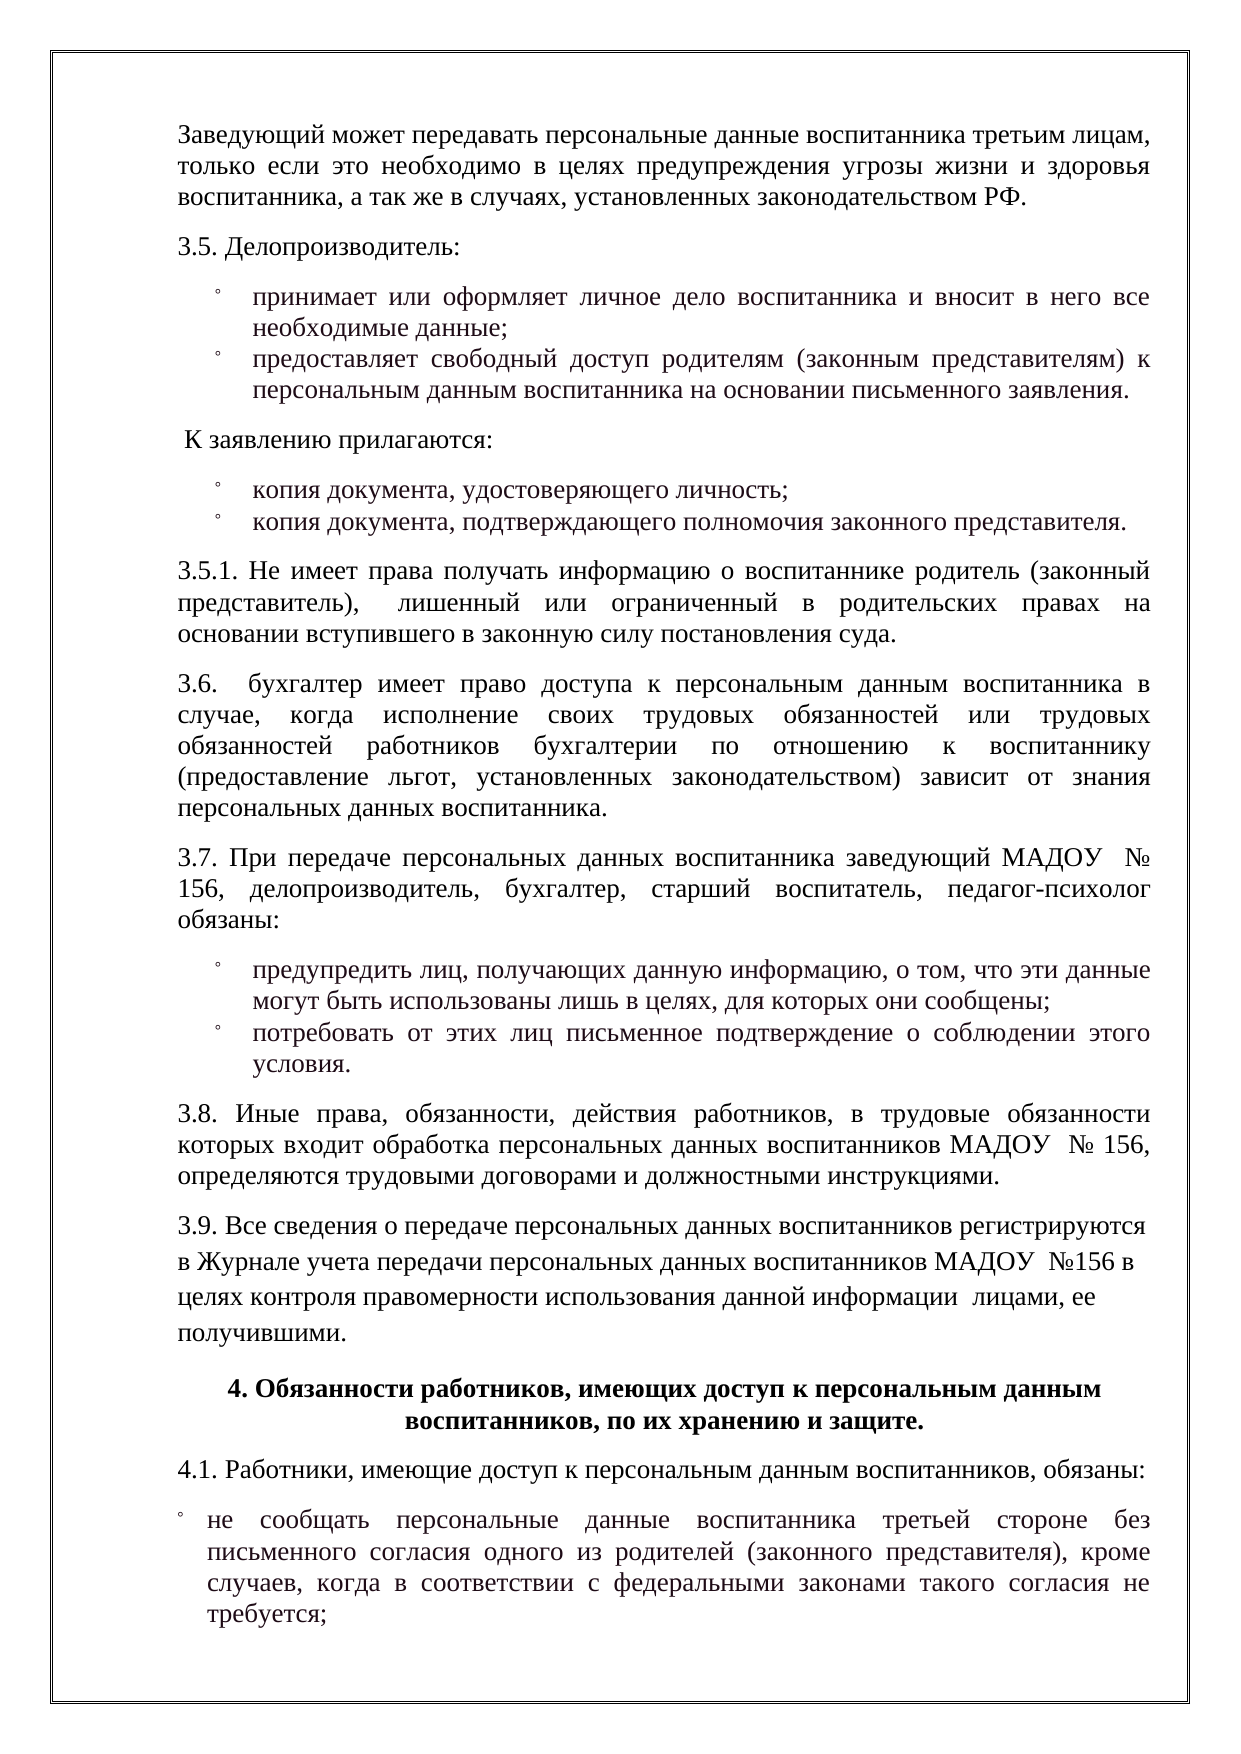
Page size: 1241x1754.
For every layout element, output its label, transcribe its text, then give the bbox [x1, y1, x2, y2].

text Заведующий может передавать персональные данные воспитанника третьим лицам, только если это необходимо в целях предупреждения угрозы жизни и здоровья воспитанника, а так же в случаях, установленных законодательством РФ. [177, 118, 1152, 212]
text 3.8. Иные права, обязанности, действия работников, в трудовые обязанности которых входит обработка персональных данных воспитанников МАДОУ № 156, определяются трудовыми договорами и должностными инструкциями. [177, 1097, 1152, 1190]
text К заявлению прилагаются: [177, 423, 1152, 455]
text 3.5.1. Не имеет права получать информацию о воспитаннике родитель (законный представитель), лишенный или ограниченный в родительских правах на основании вступившего в законную силу постановления суда. [177, 554, 1152, 648]
list предупредить лиц, получающих данную информацию, о том, что эти данные могут быть использованы лишь в целях, для которых они сообщены; [215, 953, 1152, 1016]
list не сообщать персональные данные воспитанника третьей стороне без письменного согласия одного из родителей (законного представителя), кроме случаев, когда в соответствии с федеральными законами такого согласия не требуется; [177, 1503, 1152, 1628]
text 3.6. бухгалтер имеет право доступа к персональным данным воспитанника в случае, когда исполнение своих трудовых обязанностей или трудовых обязанностей работников бухгалтерии по отношению к воспитаннику (предоставление льгот, установленных законодательством) зависит от знания персональных данных воспитанника. [177, 667, 1152, 822]
text 4. Обязанности работников, имеющих доступ к персональным данным воспитанников, по их хранению и защите. [177, 1373, 1152, 1435]
text 3.7. При передаче персональных данных воспитанника заведующий МАДОУ № 156, делопроизводитель, бухгалтер, старший воспитатель, педагог-психолог обязаны: [177, 841, 1152, 934]
list предоставляет свободный доступ родителям (законным представителям) к персональным данным воспитанника на основании письменного заявления. [215, 342, 1152, 405]
list копия документа, подтверждающего полномочия законного представителя. [215, 504, 1152, 536]
list потребовать от этих лиц письменное подтверждение о соблюдении этого условия. [215, 1016, 1152, 1078]
list копия документа, удостоверяющего личность; [215, 473, 1152, 504]
text 4.1. Работники, имеющие доступ к персональным данным воспитанников, обязаны: [177, 1454, 1152, 1485]
list принимает или оформляет личное дело воспитанника и вносит в него все необходимые данные; [215, 280, 1152, 342]
text 3.9. Все сведения о передаче персональных данных воспитанников регистрируются в Журнале учета передачи персональных данных воспитанников МАДОУ №156 в целях контроля правомерности использования данной информации лицами, ее получившими. [177, 1209, 1152, 1347]
text 3.5. Делопроизводитель: [177, 230, 1152, 261]
